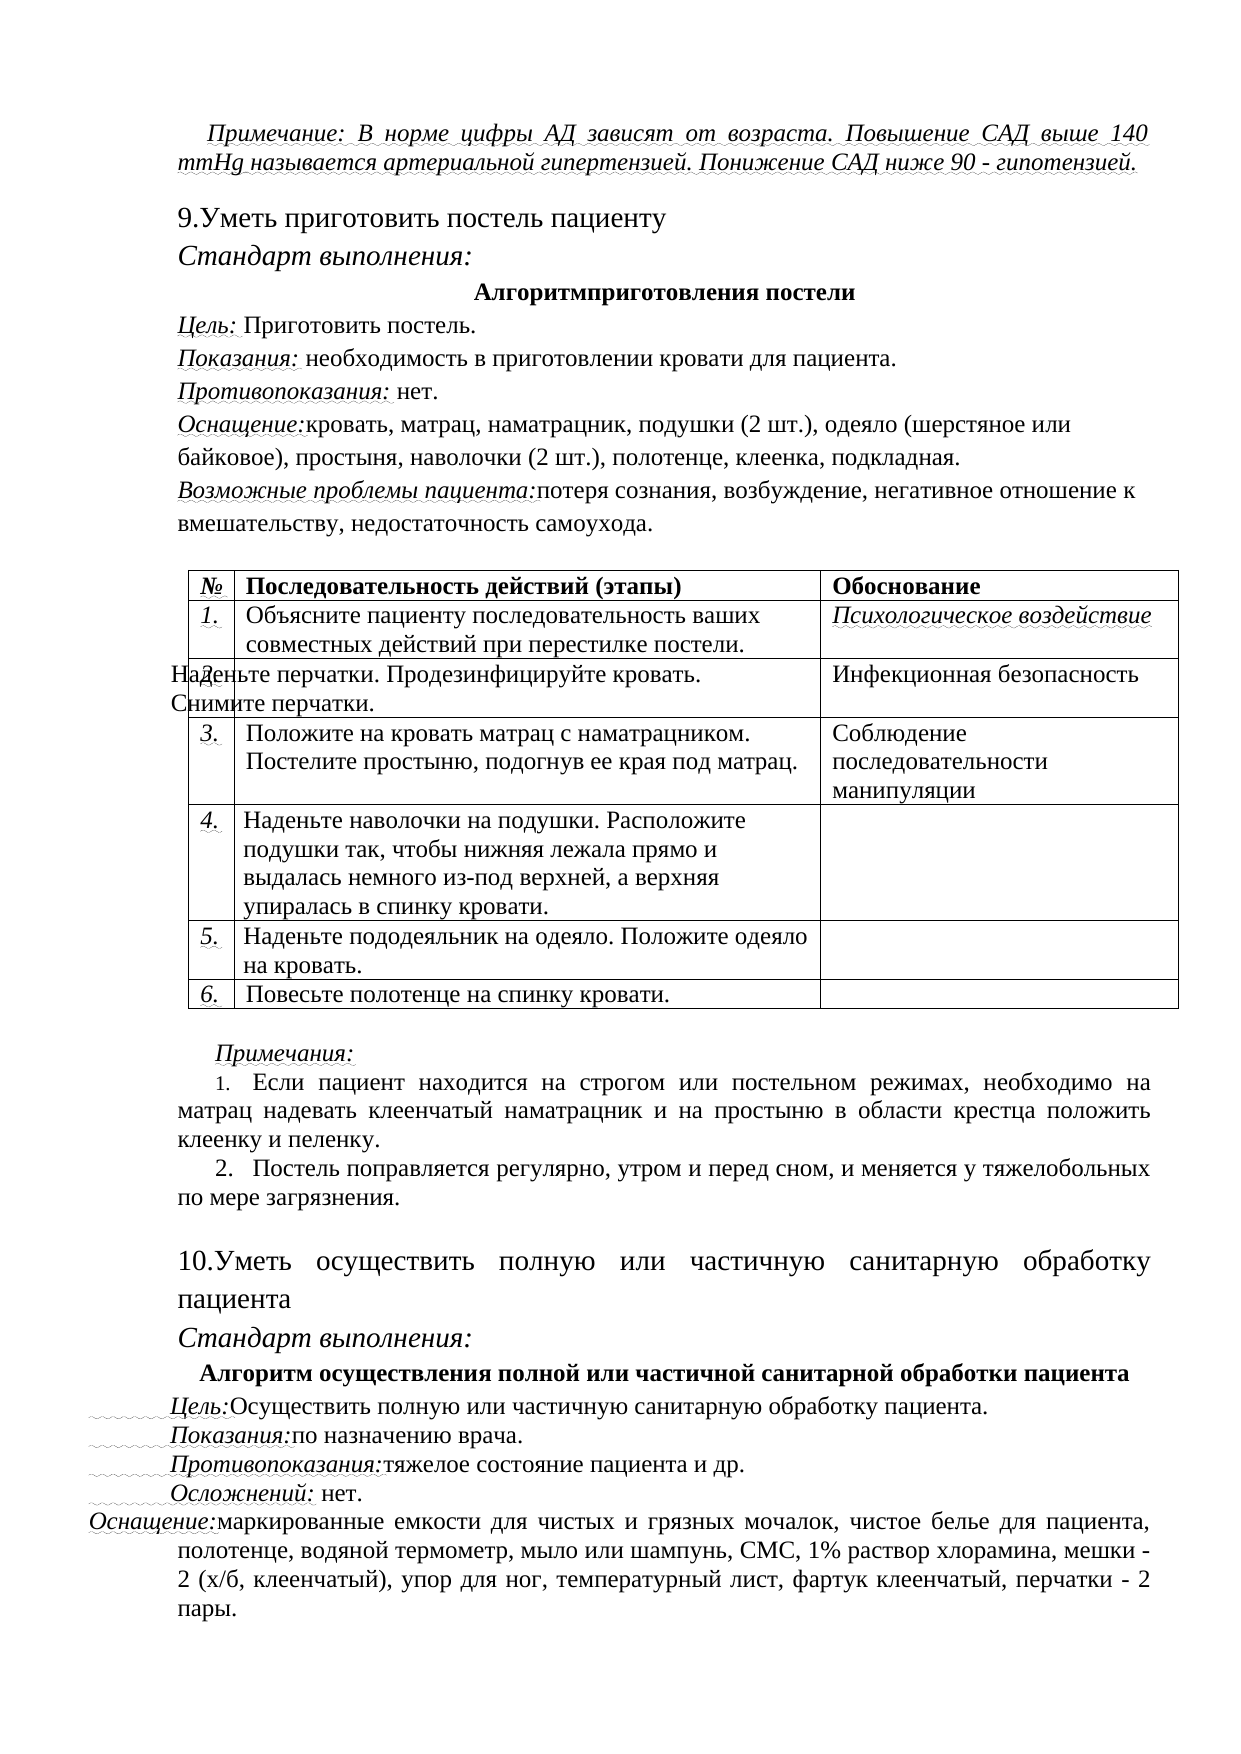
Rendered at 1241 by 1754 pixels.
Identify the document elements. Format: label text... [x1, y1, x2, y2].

table_header Последовательность действий (этапы) [235, 571, 820, 599]
text Стандарт выполнения: [177, 1320, 1152, 1353]
text Примечания: [177, 1038, 1152, 1067]
text 10.Уметь осуществить полную или частичную санитарную обработку пациента [177, 1243, 1152, 1315]
table_cell 6. [189, 980, 234, 1008]
subtitle Противопоказания: нет. [177, 376, 1152, 404]
table_cell [821, 980, 1178, 1008]
table_cell Наденьте пододеяльник на одеяло. Положите одеяло на кровать. [235, 921, 820, 978]
text Стандарт выполнения: [177, 238, 1152, 272]
table_cell Повесьте полотенце на спинку кровати. [235, 980, 820, 1008]
text 9.Уметь приготовить постель пациенту [177, 200, 1152, 233]
text Показания:по назначению врача. [88, 1420, 1152, 1449]
table_header Обоснование [821, 571, 1178, 599]
subtitle Возможные проблемы пациента:потеря сознания, возбуждение, негативное отношение к вмешательству, недостаточность самоухода. [177, 475, 1152, 537]
text Противопоказания:тяжелое состояние пациента и др. [88, 1449, 1152, 1478]
text Осложнений: нет. [88, 1478, 1152, 1506]
table_cell Соблюдение последовательности манипуляции [821, 718, 1178, 804]
table_cell Наденьте перчатки. Продезинфицируйте кровать. Снимите перчатки. [235, 659, 820, 717]
table_cell 1. [189, 601, 234, 658]
subtitle Оснащение:кровать, матрац, наматрацник, подушки (2 шт.), одеяло (шерстяное или байковое), простыня, наволочки (2 шт.), полотенце, клеенка, подкладная. [177, 409, 1152, 471]
table_cell [821, 921, 1178, 978]
table_cell Психологическое воздействие [821, 601, 1178, 658]
table_cell 3. [189, 718, 234, 804]
list Постель поправляется регулярно, утром и перед сном, и меняется у тяжелобольных по мере загрязнения. [177, 1153, 1152, 1211]
table_header № [189, 571, 234, 599]
subtitle Цель: Приготовить постель. [177, 310, 1152, 338]
table_cell 4. [189, 805, 234, 920]
table_cell Инфекционная безопасность [821, 659, 1178, 717]
text Оснащение:маркированные емкости для чистых и грязных мочалок, чистое белье для пациента, полотенце, водяной термометр, мыло или шампунь, CMC, 1% раствор хлорамина, мешки - 2 (х/б, клеенчатый), упор для ног, температурный лист, фартук клеенчатый, перчатки - 2 пары. [88, 1506, 1152, 1621]
subtitle Алгоритмприготовления постели [177, 277, 1152, 306]
subtitle Показания: необходимость в приготовлении кровати для пациента. [177, 343, 1152, 372]
table_cell Наденьте наволочки на подушки. Расположите подушки так, чтобы нижняя лежала прямо и выдалась немного из-под верхней, а верхняя упиралась в спинку кровати. [235, 805, 820, 920]
text Цель:Осуществить полную или частичную санитарную обработку пациента. [88, 1391, 1152, 1420]
table_cell Объясните пациенту последовательность ваших совместных действий при перестилке постели. [235, 601, 820, 658]
list Если пациент находится на строгом или постельном режимах, необходимо на матрац надевать клеенчатый наматрацник и на простыню в области крестца положить клеенку и пеленку. [177, 1067, 1152, 1153]
table_cell [821, 805, 1178, 920]
table_cell Положите на кровать матрац с наматрацником. Постелите простыню, подогнув ее края под матрац. [235, 718, 820, 804]
table_cell 2. [189, 659, 234, 717]
table_cell 5. [189, 921, 234, 978]
text Алгоритм осуществления полной или частичной санитарной обработки пациента [177, 1358, 1152, 1387]
text Примечание: В норме цифры АД зависят от возраста. Повышение САД выше 140 mmHg называется артериальной гипертензией. Понижение САД ниже 90 - гипотензией. [177, 118, 1152, 176]
